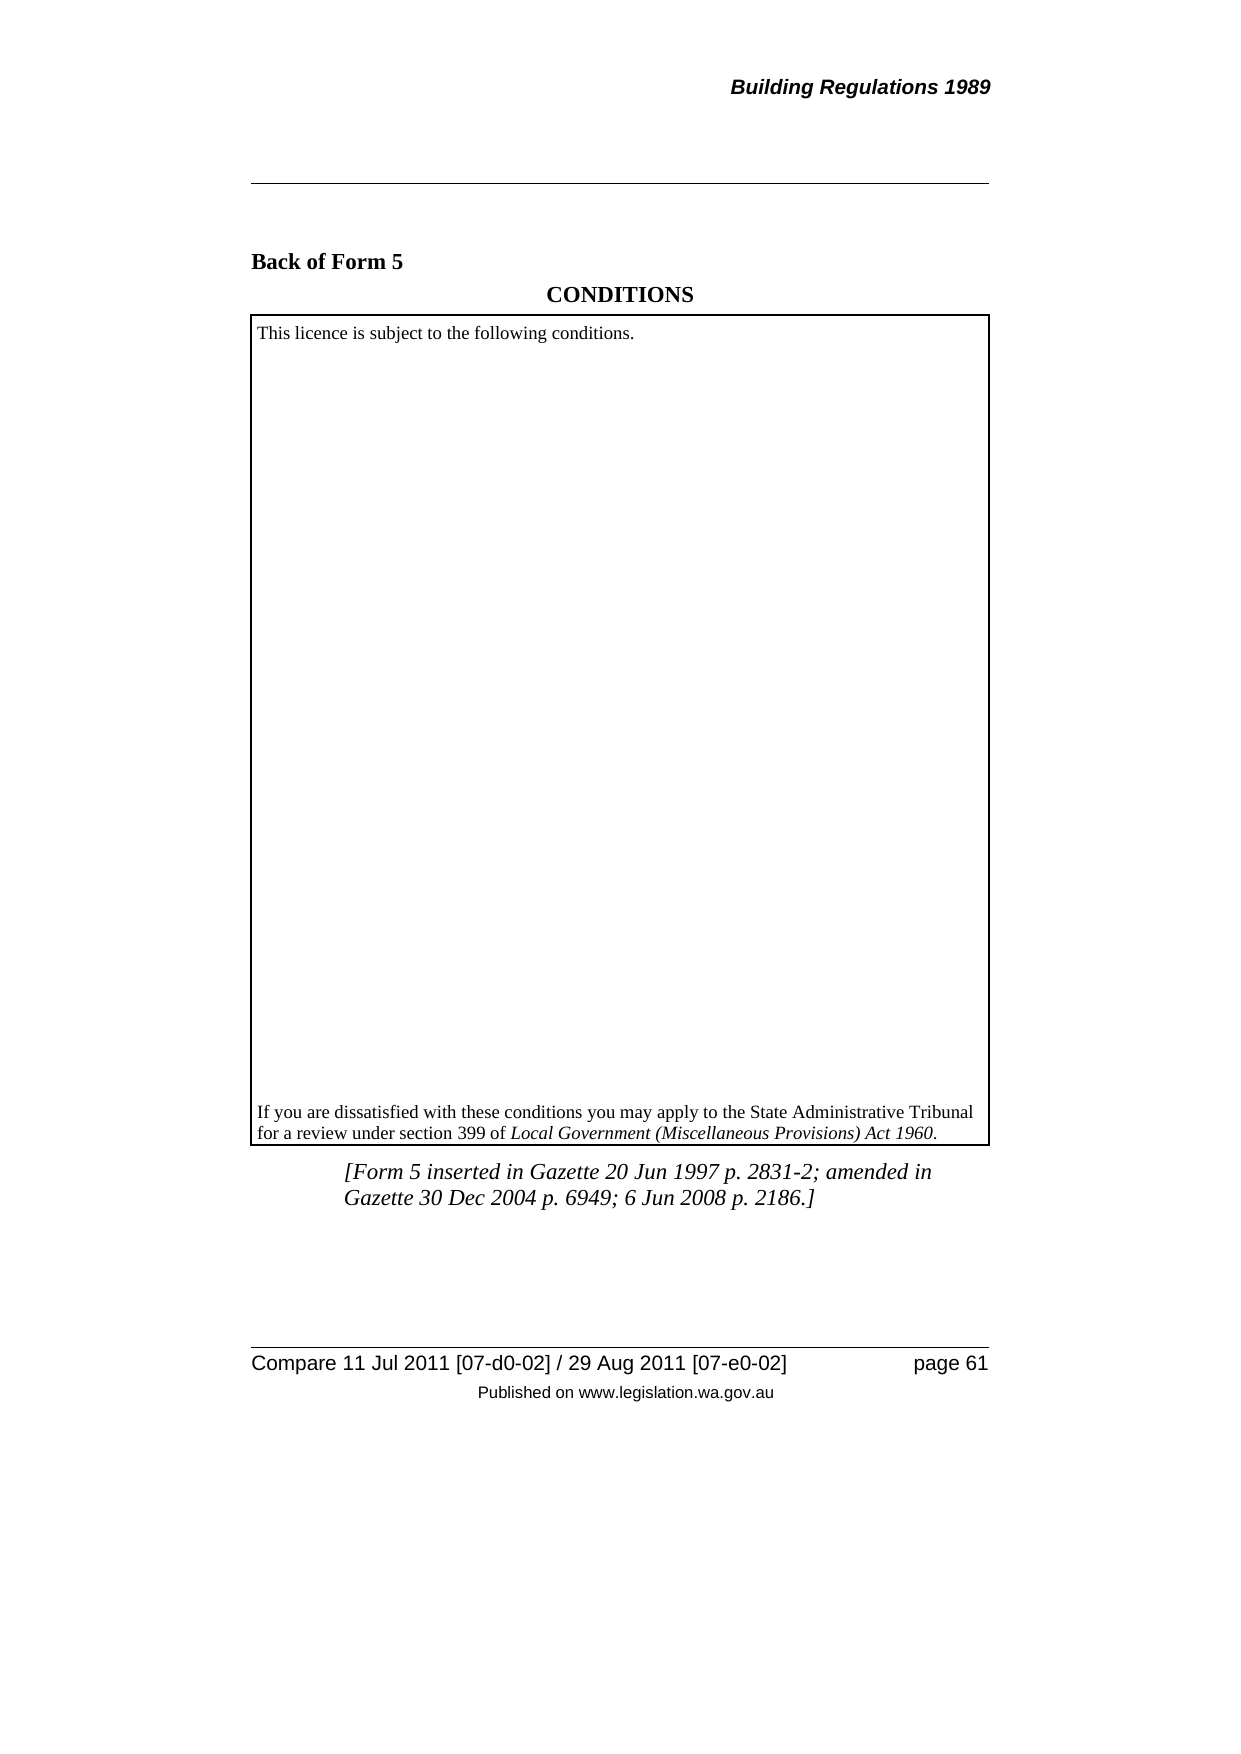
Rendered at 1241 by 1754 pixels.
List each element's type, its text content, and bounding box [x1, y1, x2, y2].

table_header This licence is subject to the following conditions. If you are dissatisfied with these conditions you may apply to the State Administrative Tribunal for a review under section 399 of Local Government (Miscellaneous Provisions) Act 1960. [252, 316, 988, 1144]
subtitle Back of Form 5 [251, 248, 989, 274]
subtitle CONDITIONS [266, 281, 974, 308]
text [Form 5 inserted in Gazette 20 Jun 1997 p. 2831-2; amended in Gazette 30 Dec 2004 p. 6949; 6 Jun 2008 p. 2186.] [251, 1158, 989, 1211]
